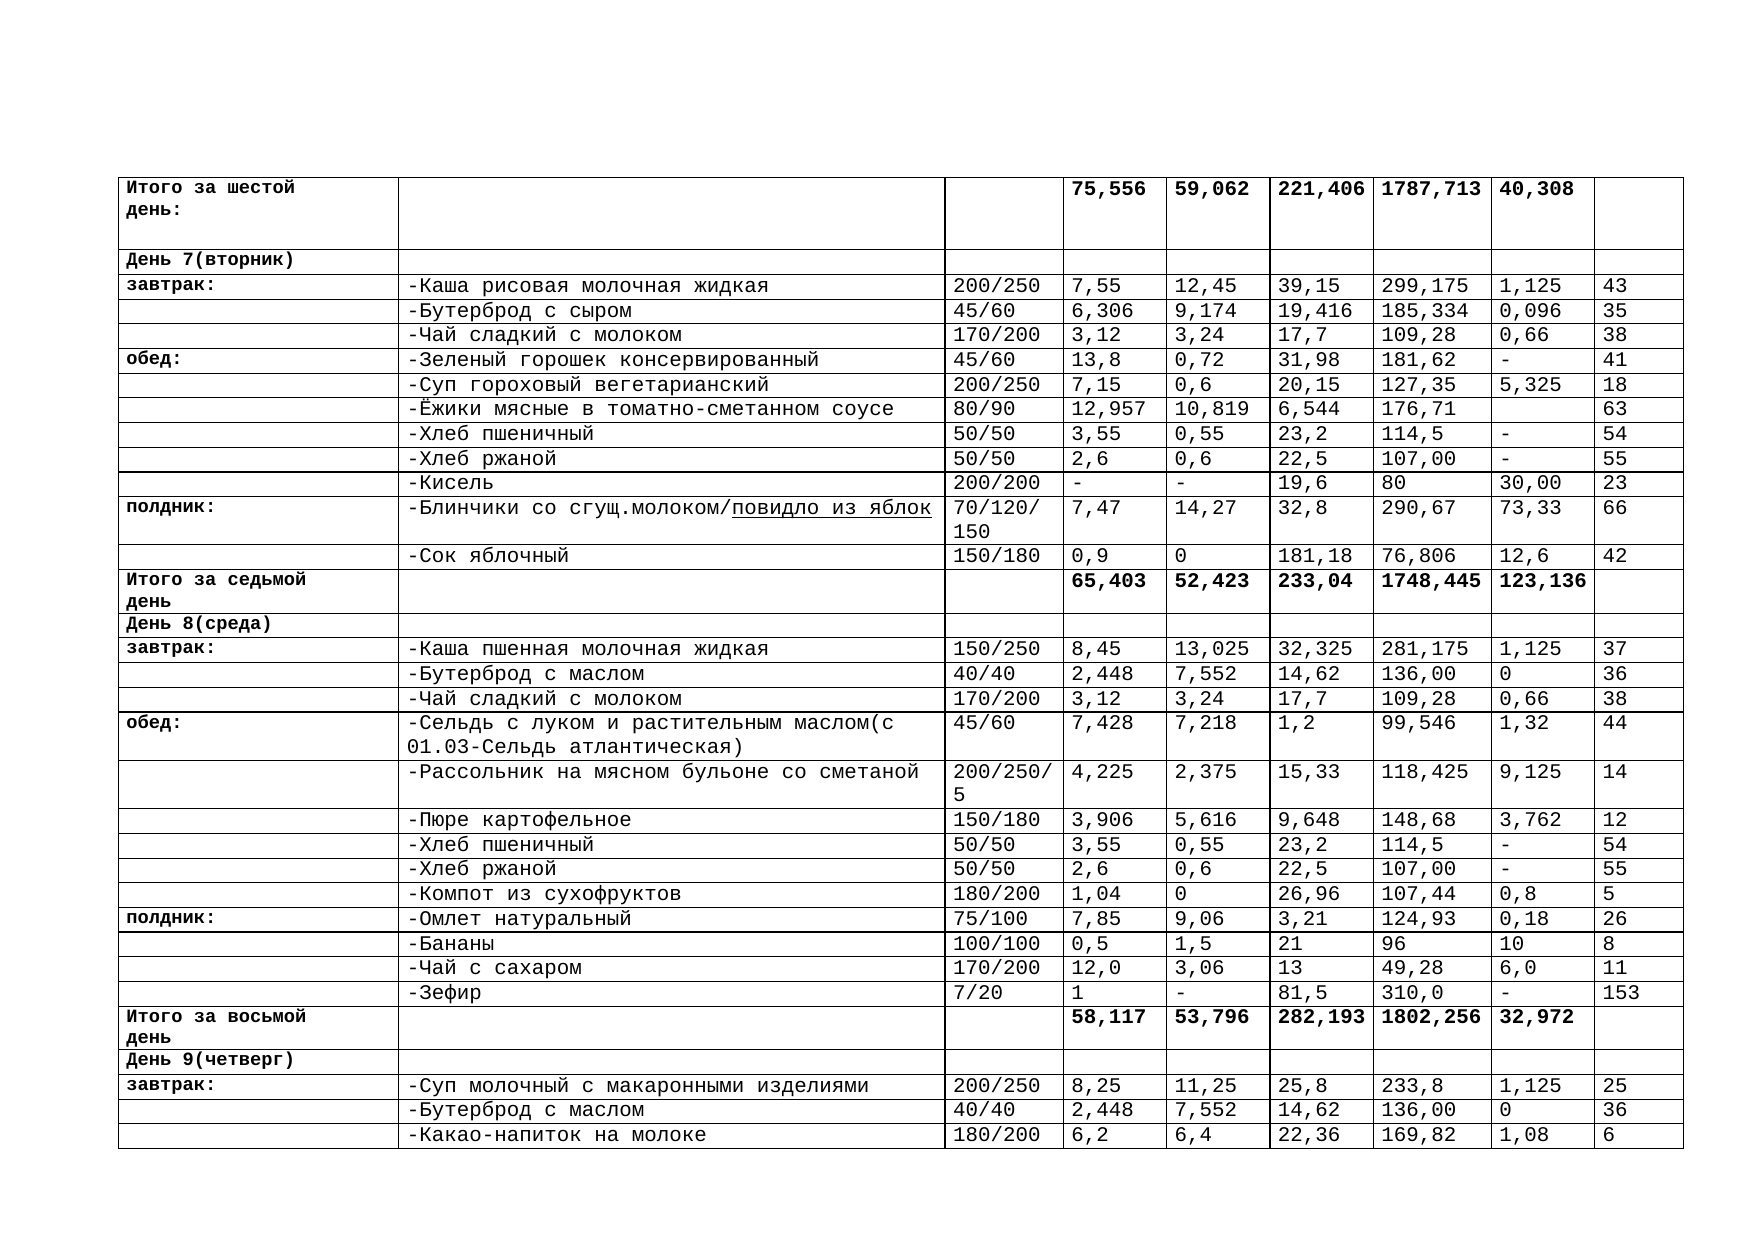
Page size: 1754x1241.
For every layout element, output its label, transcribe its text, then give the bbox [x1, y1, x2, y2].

table_cell 1,125 [1492, 275, 1594, 298]
table_cell [1595, 614, 1683, 637]
table_cell [946, 1007, 1063, 1049]
table_cell 26,96 [1271, 883, 1373, 907]
table_cell 50/50 [946, 423, 1063, 447]
table_cell [119, 982, 398, 1006]
table_cell 6 [1595, 1124, 1683, 1148]
table_cell 18 [1595, 374, 1683, 397]
table_cell 12,6 [1492, 545, 1594, 569]
table_cell 13 [1271, 957, 1373, 981]
table_cell 59,062 [1167, 178, 1269, 249]
table_cell 0,6 [1167, 448, 1269, 471]
table_cell -Бутерброд с маслом [399, 663, 944, 687]
table_cell [399, 570, 944, 613]
table_cell -Хлеб ржаной [399, 859, 944, 882]
table_cell [1492, 1050, 1594, 1074]
table_cell 124,93 [1374, 908, 1491, 931]
table_cell 76,806 [1374, 545, 1491, 569]
table_cell 180/200 [946, 1124, 1063, 1148]
table_cell [119, 1124, 398, 1148]
table_cell 136,00 [1374, 1100, 1491, 1123]
table_cell 1,2 [1271, 713, 1373, 760]
table_cell 221,406 [1271, 178, 1373, 249]
table_cell 36 [1595, 1100, 1683, 1123]
table_cell 12,0 [1064, 957, 1166, 981]
table_cell 0 [1167, 883, 1269, 907]
table_cell [1064, 250, 1166, 274]
table_cell 13,8 [1064, 349, 1166, 373]
table_cell 200/250 [946, 1075, 1063, 1098]
table_cell [946, 570, 1063, 613]
table_cell 281,175 [1374, 638, 1491, 662]
table_cell -Хлеб пшеничный [399, 423, 944, 447]
table_cell 40,308 [1492, 178, 1594, 249]
table_cell 40/40 [946, 663, 1063, 687]
table_cell [119, 473, 398, 496]
table_cell 290,67 [1374, 497, 1491, 544]
table_cell 7,85 [1064, 908, 1166, 931]
table_cell 54 [1595, 834, 1683, 857]
table_cell 7/20 [946, 982, 1063, 1006]
table_cell -Компот из сухофруктов [399, 883, 944, 907]
table_cell 12 [1595, 809, 1683, 833]
table_cell 6,2 [1064, 1124, 1166, 1148]
table_cell 36 [1595, 663, 1683, 687]
table_cell обед: [119, 713, 398, 760]
table_cell 7,552 [1167, 663, 1269, 687]
table_cell Итого за восьмой день [119, 1007, 398, 1049]
table_cell [1271, 1050, 1373, 1074]
table_cell 17,7 [1271, 688, 1373, 711]
table_cell 14,62 [1271, 1100, 1373, 1123]
table_cell 170/200 [946, 324, 1063, 348]
table_cell 5,616 [1167, 809, 1269, 833]
table_cell 81,5 [1271, 982, 1373, 1006]
table_cell [1064, 614, 1166, 637]
table_cell 200/250/5 [946, 761, 1063, 808]
table_cell 7,552 [1167, 1100, 1269, 1123]
table_cell 169,82 [1374, 1124, 1491, 1148]
table_cell 3,12 [1064, 688, 1166, 711]
table_cell 0,8 [1492, 883, 1594, 907]
table_cell 30,00 [1492, 473, 1594, 496]
table_cell 0,72 [1167, 349, 1269, 373]
table_cell 53,796 [1167, 1007, 1269, 1049]
table_cell 114,5 [1374, 834, 1491, 857]
table_cell 54 [1595, 423, 1683, 447]
table_cell 0,66 [1492, 324, 1594, 348]
table_cell 1787,713 [1374, 178, 1491, 249]
table_cell 39,15 [1271, 275, 1373, 298]
table_cell 37 [1595, 638, 1683, 662]
table_cell -Зефир [399, 982, 944, 1006]
table_cell 63 [1595, 398, 1683, 422]
table_cell 55 [1595, 448, 1683, 471]
table_cell 40/40 [946, 1100, 1063, 1123]
table_cell 38 [1595, 324, 1683, 348]
table_cell 6,4 [1167, 1124, 1269, 1148]
table_cell 32,325 [1271, 638, 1373, 662]
table_cell 96 [1374, 933, 1491, 956]
table_cell 75,556 [1064, 178, 1166, 249]
table_cell 0,18 [1492, 908, 1594, 931]
table_cell 7,47 [1064, 497, 1166, 544]
table_cell -Бананы [399, 933, 944, 956]
table_cell 0,55 [1167, 423, 1269, 447]
table_cell -Пюре картофельное [399, 809, 944, 833]
table_cell 185,334 [1374, 300, 1491, 323]
table_cell - [1064, 473, 1166, 496]
table_cell - [1492, 982, 1594, 1006]
table_cell -Зеленый горошек консервированный [399, 349, 944, 373]
table_cell [119, 859, 398, 882]
table_cell 12,957 [1064, 398, 1166, 422]
table_cell - [1492, 448, 1594, 471]
table_cell [1167, 1050, 1269, 1074]
table_cell 5 [1595, 883, 1683, 907]
table_cell 23,2 [1271, 834, 1373, 857]
table_cell [119, 957, 398, 981]
table_cell [119, 1100, 398, 1123]
table_cell 9,174 [1167, 300, 1269, 323]
table_cell 114,5 [1374, 423, 1491, 447]
table_cell 2,6 [1064, 859, 1166, 882]
table_cell [1492, 250, 1594, 274]
table_cell завтрак: [119, 275, 398, 298]
table_cell [119, 300, 398, 323]
table_cell 1,04 [1064, 883, 1166, 907]
table_cell 200/250 [946, 275, 1063, 298]
table_cell 12,45 [1167, 275, 1269, 298]
table_cell 3,55 [1064, 834, 1166, 857]
table_cell 3,21 [1271, 908, 1373, 931]
table_cell [1271, 614, 1373, 637]
table_cell [946, 250, 1063, 274]
table_cell 99,546 [1374, 713, 1491, 760]
table_cell 25,8 [1271, 1075, 1373, 1098]
table_cell 23 [1595, 473, 1683, 496]
table_cell [399, 614, 944, 637]
table_cell полдник: [119, 908, 398, 931]
table_cell [1595, 570, 1683, 613]
table_cell -Сельдь с луком и растительным маслом(с 01.03-Сельдь атлантическая) [399, 713, 944, 760]
table_cell [119, 324, 398, 348]
table_cell - [1167, 982, 1269, 1006]
table_cell 0,096 [1492, 300, 1594, 323]
table_cell 150/180 [946, 809, 1063, 833]
table_cell 2,6 [1064, 448, 1166, 471]
table_cell обед: [119, 349, 398, 373]
table_cell 181,18 [1271, 545, 1373, 569]
table_cell 70/120/ 150 [946, 497, 1063, 544]
table_cell 45/60 [946, 713, 1063, 760]
table_cell - [1492, 349, 1594, 373]
table_cell 3,24 [1167, 688, 1269, 711]
table_cell День 9(четверг) [119, 1050, 398, 1074]
table_cell 1,125 [1492, 1075, 1594, 1098]
table_cell 150/180 [946, 545, 1063, 569]
table_cell [399, 1050, 944, 1074]
table_cell 3,762 [1492, 809, 1594, 833]
table_cell 32,8 [1271, 497, 1373, 544]
table_cell [119, 663, 398, 687]
table_cell [119, 448, 398, 471]
table_cell -Бутерброд с маслом [399, 1100, 944, 1123]
table_cell 1,5 [1167, 933, 1269, 956]
table_cell 0,55 [1167, 834, 1269, 857]
table_cell 4,225 [1064, 761, 1166, 808]
table_cell 58,117 [1064, 1007, 1166, 1049]
table_cell 123,136 [1492, 570, 1594, 613]
table_cell 0,9 [1064, 545, 1166, 569]
table_cell [1595, 1050, 1683, 1074]
table_cell [1064, 1050, 1166, 1074]
table_cell 21 [1271, 933, 1373, 956]
table_cell 14 [1595, 761, 1683, 808]
table_cell 20,15 [1271, 374, 1373, 397]
table_cell -Суп гороховый вегетарианский [399, 374, 944, 397]
table_cell 9,125 [1492, 761, 1594, 808]
table_cell -Чай сладкий с молоком [399, 324, 944, 348]
table_cell [119, 883, 398, 907]
table_cell -Бутерброд с сыром [399, 300, 944, 323]
table_cell 13,025 [1167, 638, 1269, 662]
table_cell [119, 423, 398, 447]
table_cell 109,28 [1374, 688, 1491, 711]
table_cell 8,45 [1064, 638, 1166, 662]
table_cell [1595, 1007, 1683, 1049]
table_cell -Каша рисовая молочная жидкая [399, 275, 944, 298]
table_cell [1595, 250, 1683, 274]
table_cell [119, 834, 398, 857]
table_cell 233,8 [1374, 1075, 1491, 1098]
table_cell 181,62 [1374, 349, 1491, 373]
table_cell 80/90 [946, 398, 1063, 422]
table_cell 73,33 [1492, 497, 1594, 544]
table_cell -Чай с сахаром [399, 957, 944, 981]
table_cell 2,448 [1064, 1100, 1166, 1123]
table_cell 1 [1064, 982, 1166, 1006]
table_cell -Кисель [399, 473, 944, 496]
table_cell 2,375 [1167, 761, 1269, 808]
table_cell 42 [1595, 545, 1683, 569]
table_cell завтрак: [119, 638, 398, 662]
table_cell -Каша пшенная молочная жидкая [399, 638, 944, 662]
table_cell 65,403 [1064, 570, 1166, 613]
table_cell 3,12 [1064, 324, 1166, 348]
table_cell 107,00 [1374, 448, 1491, 471]
table_cell 45/60 [946, 349, 1063, 373]
table_cell -Суп молочный с макаронными изделиями [399, 1075, 944, 1098]
table_cell 3,06 [1167, 957, 1269, 981]
table_cell 8 [1595, 933, 1683, 956]
table_cell 5,325 [1492, 374, 1594, 397]
table_cell 10,819 [1167, 398, 1269, 422]
table_cell [1374, 1050, 1491, 1074]
table_cell 107,00 [1374, 859, 1491, 882]
table_cell 118,425 [1374, 761, 1491, 808]
table_cell 26 [1595, 908, 1683, 931]
table_cell [946, 614, 1063, 637]
table_cell 41 [1595, 349, 1683, 373]
table_cell 6,306 [1064, 300, 1166, 323]
table_cell 107,44 [1374, 883, 1491, 907]
table_cell 127,35 [1374, 374, 1491, 397]
table_cell 22,5 [1271, 448, 1373, 471]
table_cell 10 [1492, 933, 1594, 956]
table_cell -Омлет натуральный [399, 908, 944, 931]
table_cell [1374, 614, 1491, 637]
table_cell 7,55 [1064, 275, 1166, 298]
table_cell [119, 688, 398, 711]
table_cell -Хлеб пшеничный [399, 834, 944, 857]
table_cell - [1492, 859, 1594, 882]
table_cell [119, 809, 398, 833]
table_cell 75/100 [946, 908, 1063, 931]
table_cell [119, 933, 398, 956]
table_cell 22,5 [1271, 859, 1373, 882]
table_cell 0 [1167, 545, 1269, 569]
table_cell 176,71 [1374, 398, 1491, 422]
table_cell [1271, 250, 1373, 274]
table_cell 100/100 [946, 933, 1063, 956]
table_cell День 7(вторник) [119, 250, 398, 274]
table_cell 43 [1595, 275, 1683, 298]
table_cell 150/250 [946, 638, 1063, 662]
table_cell Итого за шестой день: [119, 178, 398, 249]
table_cell 1,125 [1492, 638, 1594, 662]
table_cell 3,24 [1167, 324, 1269, 348]
table_cell 9,648 [1271, 809, 1373, 833]
table_cell завтрак: [119, 1075, 398, 1098]
table_cell 35 [1595, 300, 1683, 323]
table_cell 8,25 [1064, 1075, 1166, 1098]
table_cell [1167, 614, 1269, 637]
table_cell 6,544 [1271, 398, 1373, 422]
table_cell День 8(среда) [119, 614, 398, 637]
table_cell 3,906 [1064, 809, 1166, 833]
table_cell 1802,256 [1374, 1007, 1491, 1049]
table_cell 136,00 [1374, 663, 1491, 687]
table_cell 0 [1492, 663, 1594, 687]
table_cell 25 [1595, 1075, 1683, 1098]
table_cell 19,6 [1271, 473, 1373, 496]
table_cell Итого за седьмой день [119, 570, 398, 613]
table_cell - [1492, 423, 1594, 447]
table_cell 15,33 [1271, 761, 1373, 808]
table_cell 44 [1595, 713, 1683, 760]
table_cell [119, 398, 398, 422]
table_cell -Чай сладкий с молоком [399, 688, 944, 711]
table_cell - [1167, 473, 1269, 496]
table_cell [399, 178, 944, 249]
table_cell 80 [1374, 473, 1491, 496]
table_cell 170/200 [946, 957, 1063, 981]
table_cell [119, 374, 398, 397]
table_cell 1,32 [1492, 713, 1594, 760]
table_cell - [1492, 834, 1594, 857]
table_cell -Какао-напиток на молоке [399, 1124, 944, 1148]
table_cell 0,66 [1492, 688, 1594, 711]
table_cell 310,0 [1374, 982, 1491, 1006]
table_cell [946, 1050, 1063, 1074]
table_cell 0,6 [1167, 374, 1269, 397]
table_cell 6,0 [1492, 957, 1594, 981]
table_cell 0,5 [1064, 933, 1166, 956]
table_cell [1374, 250, 1491, 274]
table_cell 170/200 [946, 688, 1063, 711]
table_cell -Сок яблочный [399, 545, 944, 569]
table_cell 45/60 [946, 300, 1063, 323]
table_cell 1,08 [1492, 1124, 1594, 1148]
table_cell [1492, 614, 1594, 637]
table_cell 233,04 [1271, 570, 1373, 613]
table_cell 7,428 [1064, 713, 1166, 760]
table_cell 52,423 [1167, 570, 1269, 613]
table_cell 0,6 [1167, 859, 1269, 882]
table_cell 2,448 [1064, 663, 1166, 687]
table_cell 1748,445 [1374, 570, 1491, 613]
table_cell 200/200 [946, 473, 1063, 496]
table_cell 3,55 [1064, 423, 1166, 447]
table_cell 0 [1492, 1100, 1594, 1123]
table_cell 299,175 [1374, 275, 1491, 298]
table_cell 14,62 [1271, 663, 1373, 687]
table_cell 32,972 [1492, 1007, 1594, 1049]
table_cell 50/50 [946, 448, 1063, 471]
table_cell -Ёжики мясные в томатно-сметанном соусе [399, 398, 944, 422]
table_cell [1595, 178, 1683, 249]
table_cell 66 [1595, 497, 1683, 544]
table_cell 50/50 [946, 834, 1063, 857]
table_cell 49,28 [1374, 957, 1491, 981]
table_cell [946, 178, 1063, 249]
table_cell [399, 1007, 944, 1049]
table_cell 23,2 [1271, 423, 1373, 447]
table_cell -Хлеб ржаной [399, 448, 944, 471]
table_cell 180/200 [946, 883, 1063, 907]
table_cell -Блинчики со сгущ.молоком/повидло из яблок [399, 497, 944, 544]
table_cell -Рассольник на мясном бульоне со сметаной [399, 761, 944, 808]
table_cell [119, 545, 398, 569]
table_cell 38 [1595, 688, 1683, 711]
table_cell 9,06 [1167, 908, 1269, 931]
table_cell [1167, 250, 1269, 274]
table_cell 14,27 [1167, 497, 1269, 544]
table_cell полдник: [119, 497, 398, 544]
table_cell 55 [1595, 859, 1683, 882]
table_cell [399, 250, 944, 274]
table_cell 22,36 [1271, 1124, 1373, 1148]
table_cell 11 [1595, 957, 1683, 981]
table_cell 7,218 [1167, 713, 1269, 760]
table_cell 282,193 [1271, 1007, 1373, 1049]
table_cell 50/50 [946, 859, 1063, 882]
table_cell 153 [1595, 982, 1683, 1006]
table_cell [1492, 398, 1594, 422]
table_cell 31,98 [1271, 349, 1373, 373]
table_cell 200/250 [946, 374, 1063, 397]
table_cell 7,15 [1064, 374, 1166, 397]
table_cell 109,28 [1374, 324, 1491, 348]
table_cell 19,416 [1271, 300, 1373, 323]
table_cell 148,68 [1374, 809, 1491, 833]
table_cell 11,25 [1167, 1075, 1269, 1098]
table_cell [119, 761, 398, 808]
table_cell 17,7 [1271, 324, 1373, 348]
